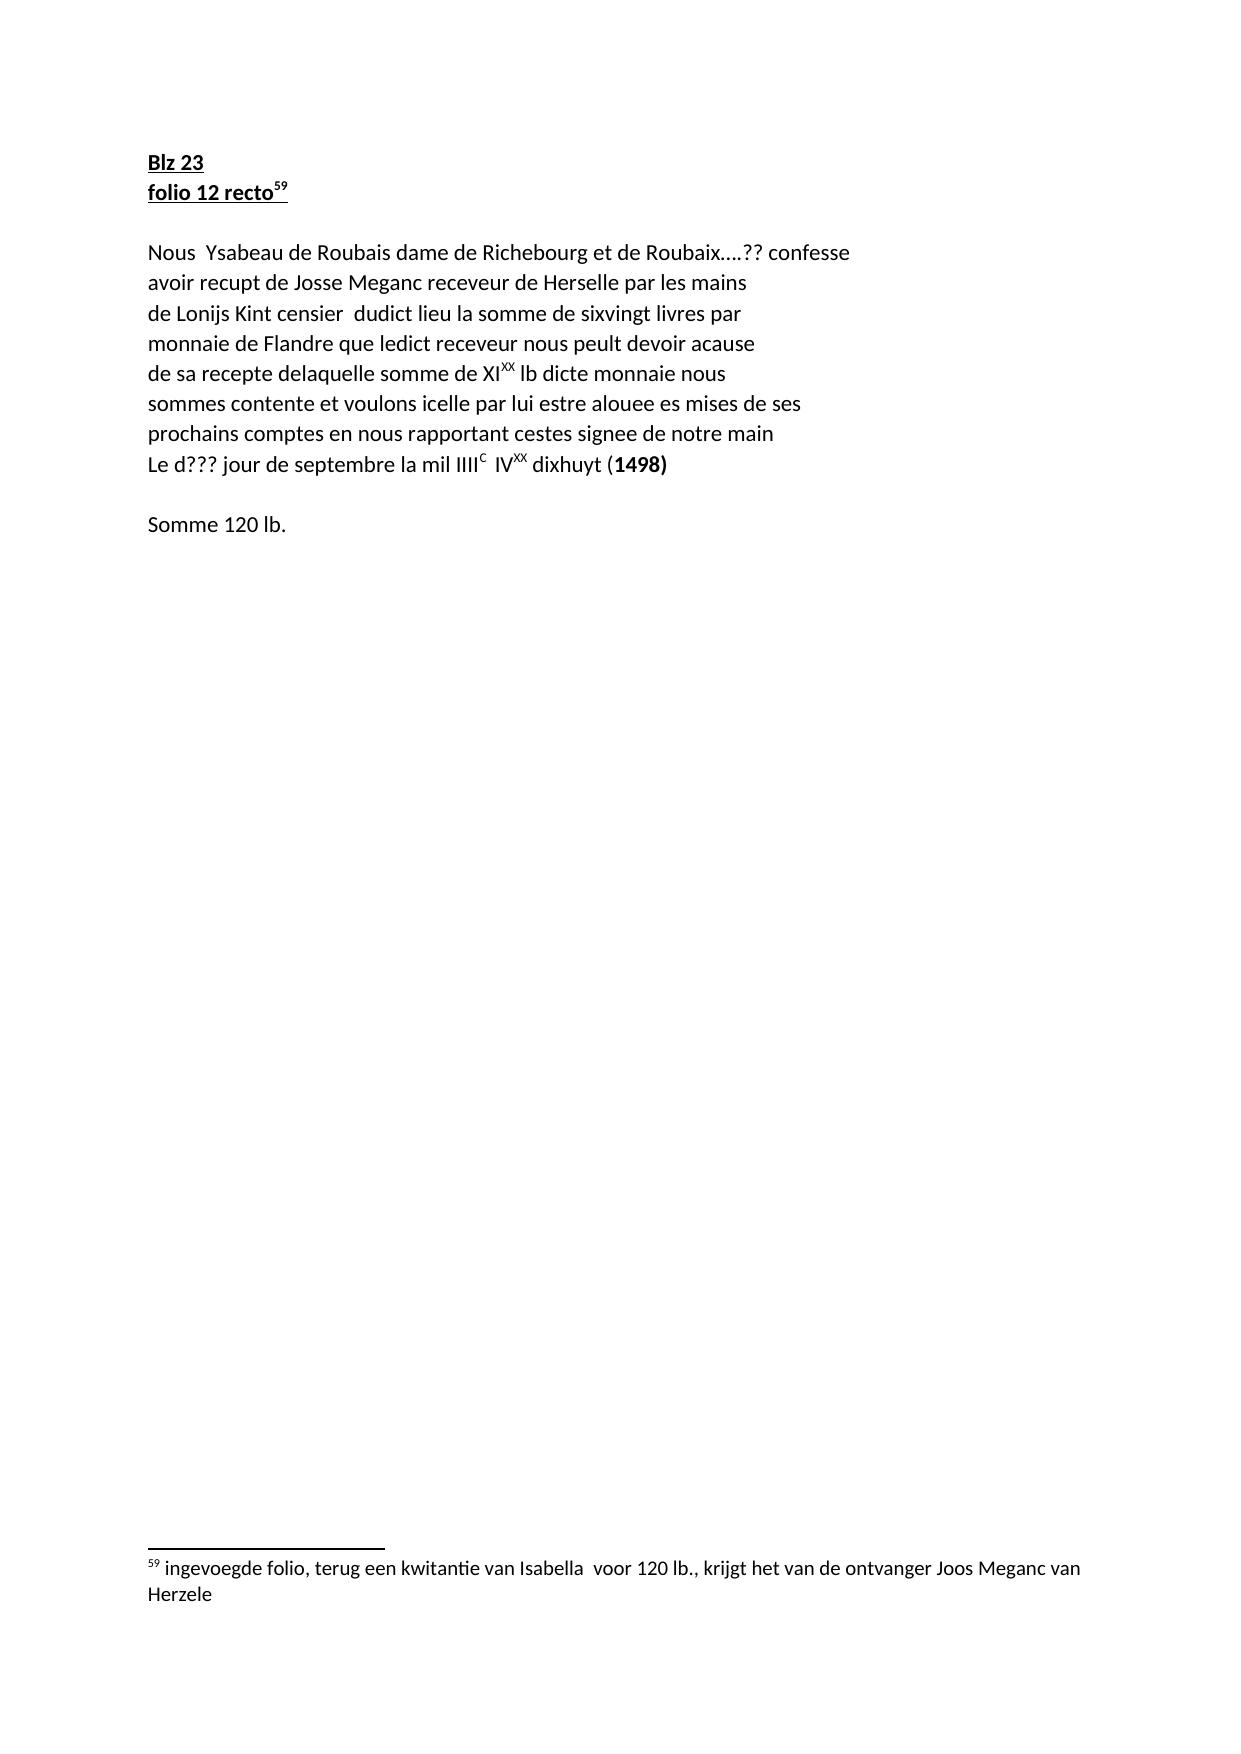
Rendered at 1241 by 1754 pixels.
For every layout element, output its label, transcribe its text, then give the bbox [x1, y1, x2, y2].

text prochains comptes en nous rapportant cestes signee de notre main [148, 419, 1093, 447]
text sommes contente et voulons icelle par lui estre alouee es mises de ses [148, 389, 1093, 417]
text Le d??? jour de septembre la mil IIIIC IVXX dixhuyt (1498) [148, 450, 1093, 478]
text de Lonijs Kint censier dudict lieu la somme de sixvingt livres par [148, 299, 1093, 327]
text avoir recupt de Josse Meganc receveur de Herselle par les mains [148, 268, 1093, 296]
text Nous Ysabeau de Roubais dame de Richebourg et de Roubaix….?? confesse [148, 238, 1093, 266]
text monnaie de Flandre que ledict receveur nous peult devoir acause [148, 329, 1093, 357]
text folio 12 recto [148, 178, 1093, 206]
text Somme 120 lb. [148, 510, 1093, 538]
text de sa recepte delaquelle somme de XIXX lb dicte monnaie nous [148, 359, 1093, 387]
text Blz 23 [148, 148, 1093, 176]
